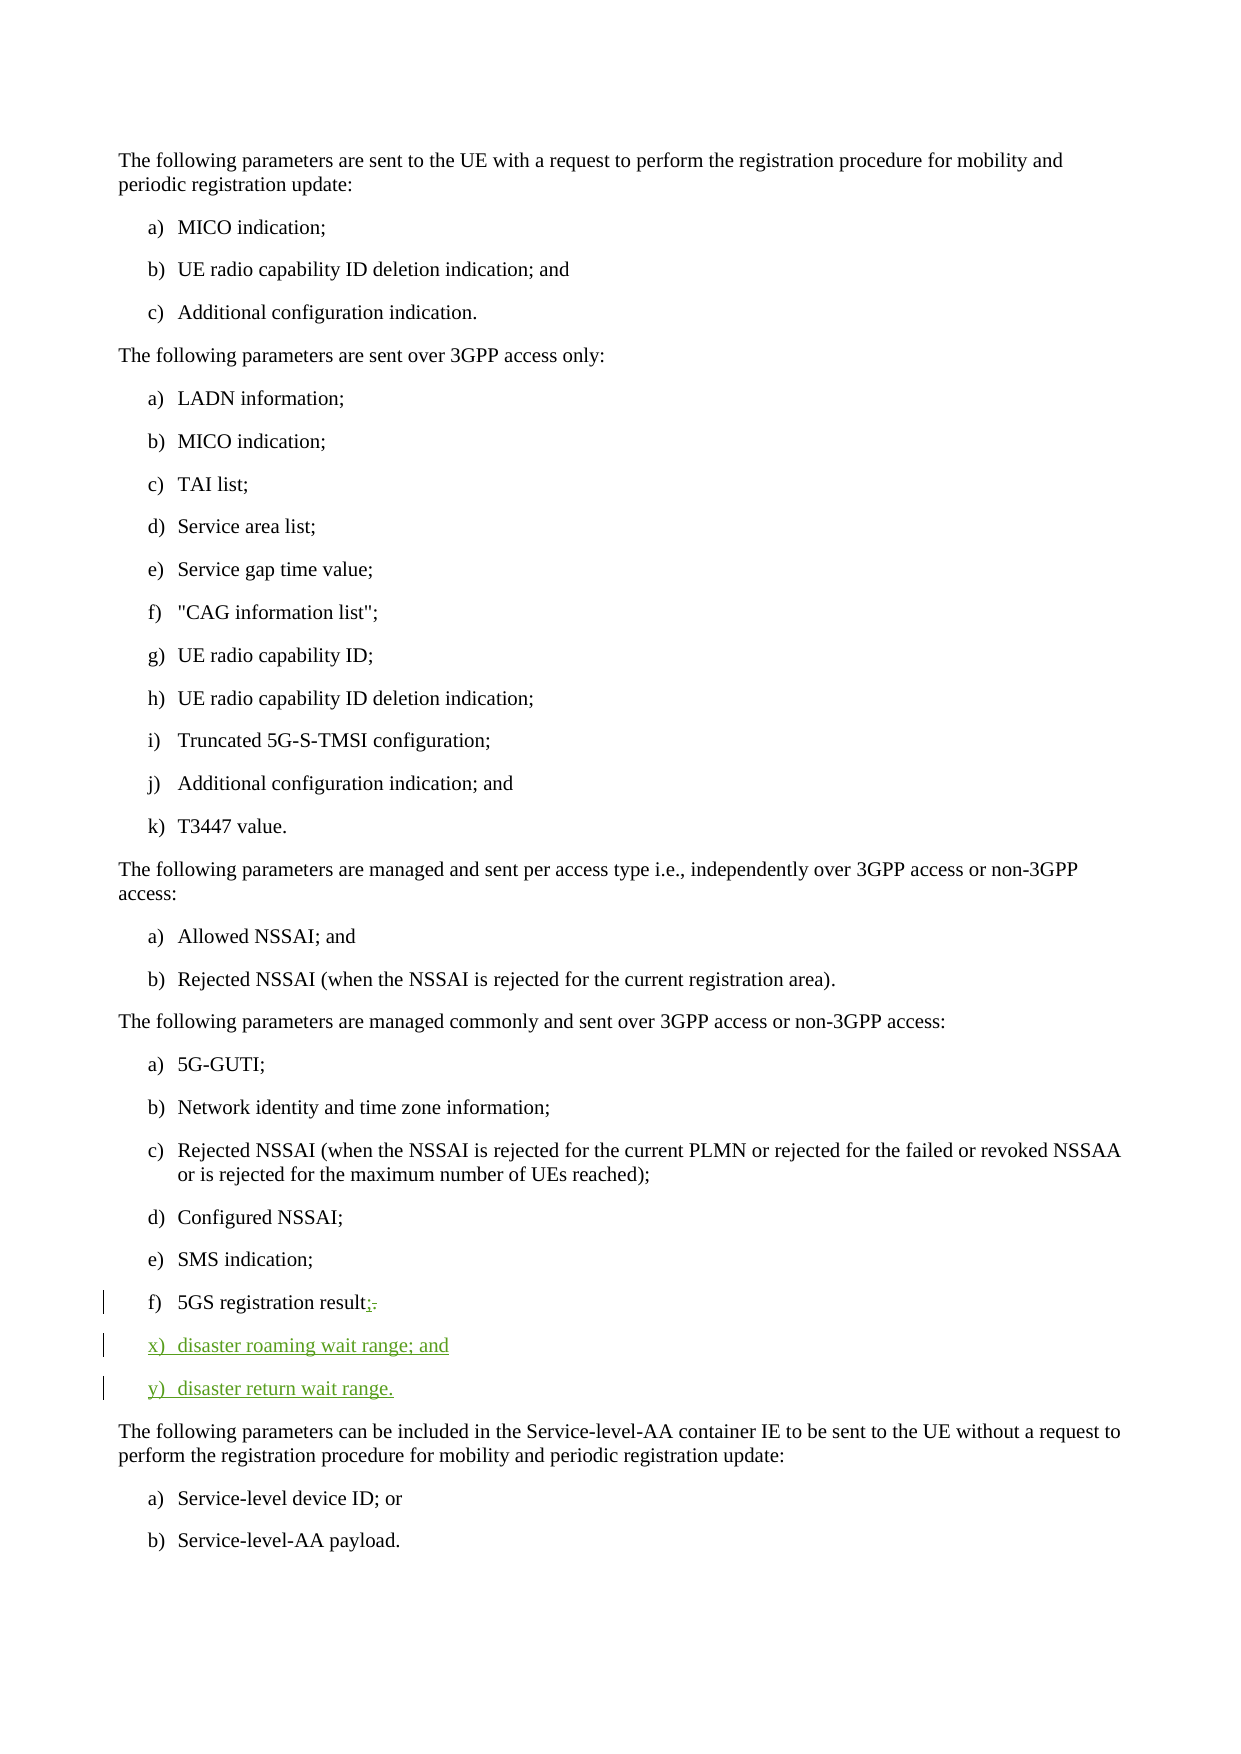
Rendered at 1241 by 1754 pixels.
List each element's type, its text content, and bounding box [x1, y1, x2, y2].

text j) Additional configuration indication; and [148, 771, 1122, 795]
text c) TAI list; [148, 471, 1122, 496]
text a) Service-level device ID; or [148, 1486, 1122, 1509]
text The following parameters are sent over 3GPP access only: [118, 343, 1122, 367]
text The following parameters are managed and sent per access type i.e., independently over 3GPP access or non-3GPP access: [118, 857, 1122, 905]
text b) Network identity and time zone information; [148, 1095, 1122, 1119]
text e) SMS indication; [148, 1247, 1122, 1271]
text b) UE radio capability ID deletion indication; and [148, 257, 1122, 281]
text b) MICO indication; [148, 429, 1122, 453]
text The following parameters can be included in the Service-level-AA container IE to be sent to the UE without a request to perform the registration procedure for mobility and periodic registration update: [118, 1419, 1122, 1467]
text h) UE radio capability ID deletion indication; [148, 686, 1122, 709]
text d) Configured NSSAI; [148, 1204, 1122, 1229]
text a) 5G-GUTI; [148, 1052, 1122, 1076]
text i) Truncated 5G-S-TMSI configuration; [148, 728, 1122, 752]
text c) Additional configuration indication. [148, 300, 1122, 324]
text k) T3447 value. [148, 814, 1122, 838]
text The following parameters are sent to the UE with a request to perform the registration procedure for mobility and periodic registration update: [118, 148, 1122, 196]
text a) Allowed NSSAI; and [148, 924, 1122, 948]
text b) Service-level-AA payload. [148, 1528, 1122, 1552]
text d) Service area list; [148, 514, 1122, 538]
text g) UE radio capability ID; [148, 643, 1122, 667]
text a) LADN information; [148, 386, 1122, 410]
text b) Rejected NSSAI (when the NSSAI is rejected for the current registration area). [148, 966, 1122, 991]
text f) 5GS registration result [148, 1290, 1122, 1314]
text a) MICO indication; [148, 214, 1122, 239]
text c) Rejected NSSAI (when the NSSAI is rejected for the current PLMN or rejected for the failed or revoked NSSAA or is rejected for the maximum number of UEs reached); [148, 1138, 1122, 1186]
text e) Service gap time value; [148, 557, 1122, 581]
text f) "CAG information list"; [148, 600, 1122, 624]
text The following parameters are managed commonly and sent over 3GPP access or non-3GPP access: [118, 1009, 1122, 1033]
